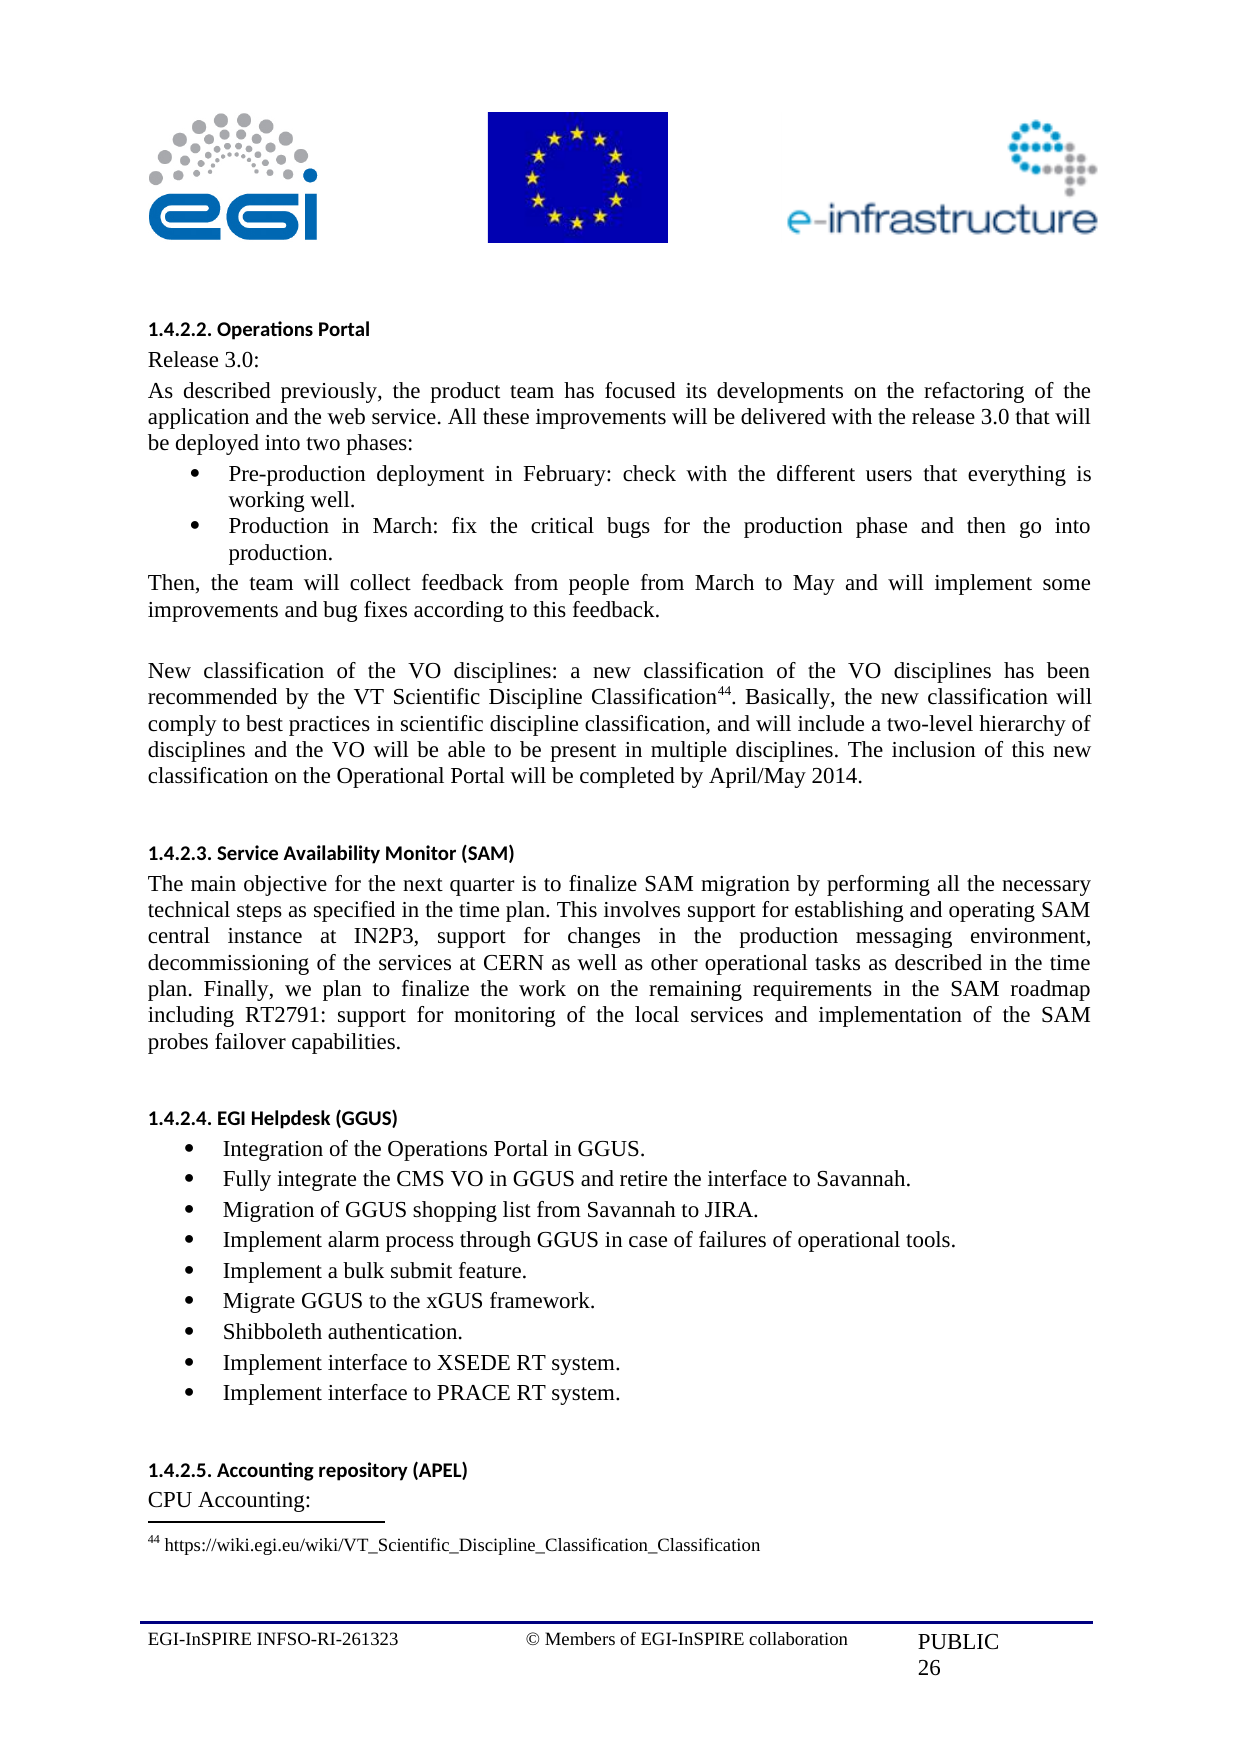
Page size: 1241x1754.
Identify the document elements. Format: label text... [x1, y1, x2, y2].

list Shibboleth authentication. [185, 1318, 1093, 1344]
list Implement alarm process through GGUS in case of failures of operational tools. [185, 1227, 1093, 1253]
picture [780, 112, 1106, 243]
list Implement interface to PRACE RT system. [185, 1379, 1093, 1406]
list Production in March: fix the critical bugs for the production phase and then go into production. [191, 513, 1093, 565]
subtitle EGI Helpdesk (GGUS) [148, 1105, 1093, 1131]
picture [147, 112, 319, 242]
list Integration of the Operations Portal in GGUS. [185, 1135, 1093, 1161]
text As described previously, the product team has focused its developments on the refactoring of the application and the web service. All these improvements will be delivered with the release 3.0 that will be deployed into two phases: [148, 377, 1093, 456]
list Migration of GGUS shopping list from Savannah to JIRA. [185, 1196, 1093, 1222]
text Release 3.0: [148, 346, 1093, 372]
list Migrate GGUS to the xGUS framework. [185, 1288, 1093, 1314]
subtitle Operations Portal [148, 317, 1093, 342]
list Implement interface to XSEDE RT system. [185, 1349, 1093, 1375]
list Implement a bulk submit feature. [185, 1257, 1093, 1283]
subtitle Accounting repository (APEL) [148, 1457, 1093, 1482]
list Fully integrate the CMS VO in GGUS and retire the interface to Savannah. [185, 1166, 1093, 1192]
text Then, the team will collect feedback from people from March to May and will implement some improvements and bug fixes according to this feedback. [148, 569, 1093, 622]
text CPU Accounting: [148, 1486, 1093, 1513]
text The main objective for the next quarter is to finalize SAM migration by performing all the necessary technical steps as specified in the time plan. This involves support for establishing and operating SAM central instance at IN2P3, support for changes in the production messaging environment, decommissioning of the services at CERN as well as other operational tasks as described in the time plan. Finally, we plan to finalize the work on the remaining requirements in the SAM roadmap including RT2791: support for monitoring of the local services and implementation of the SAM probes failover capabilities. [148, 869, 1093, 1054]
text New classification of the VO disciplines: a new classification of the VO disciplines has been recommended by the VT Scientific Discipline Classification. Basically, the new classification will comply to best practices in scientific discipline classification, and will include a two-level hierarchy of disciplines and the VO will be able to be present in multiple disciplines. The inclusion of this new classification on the Operational Portal will be completed by April/May 2014. [148, 657, 1093, 789]
list Pre-production deployment in February: check with the different users that everything is working well. [191, 460, 1093, 513]
picture [487, 112, 668, 243]
subtitle Service Availability Monitor (SAM) [148, 840, 1093, 865]
